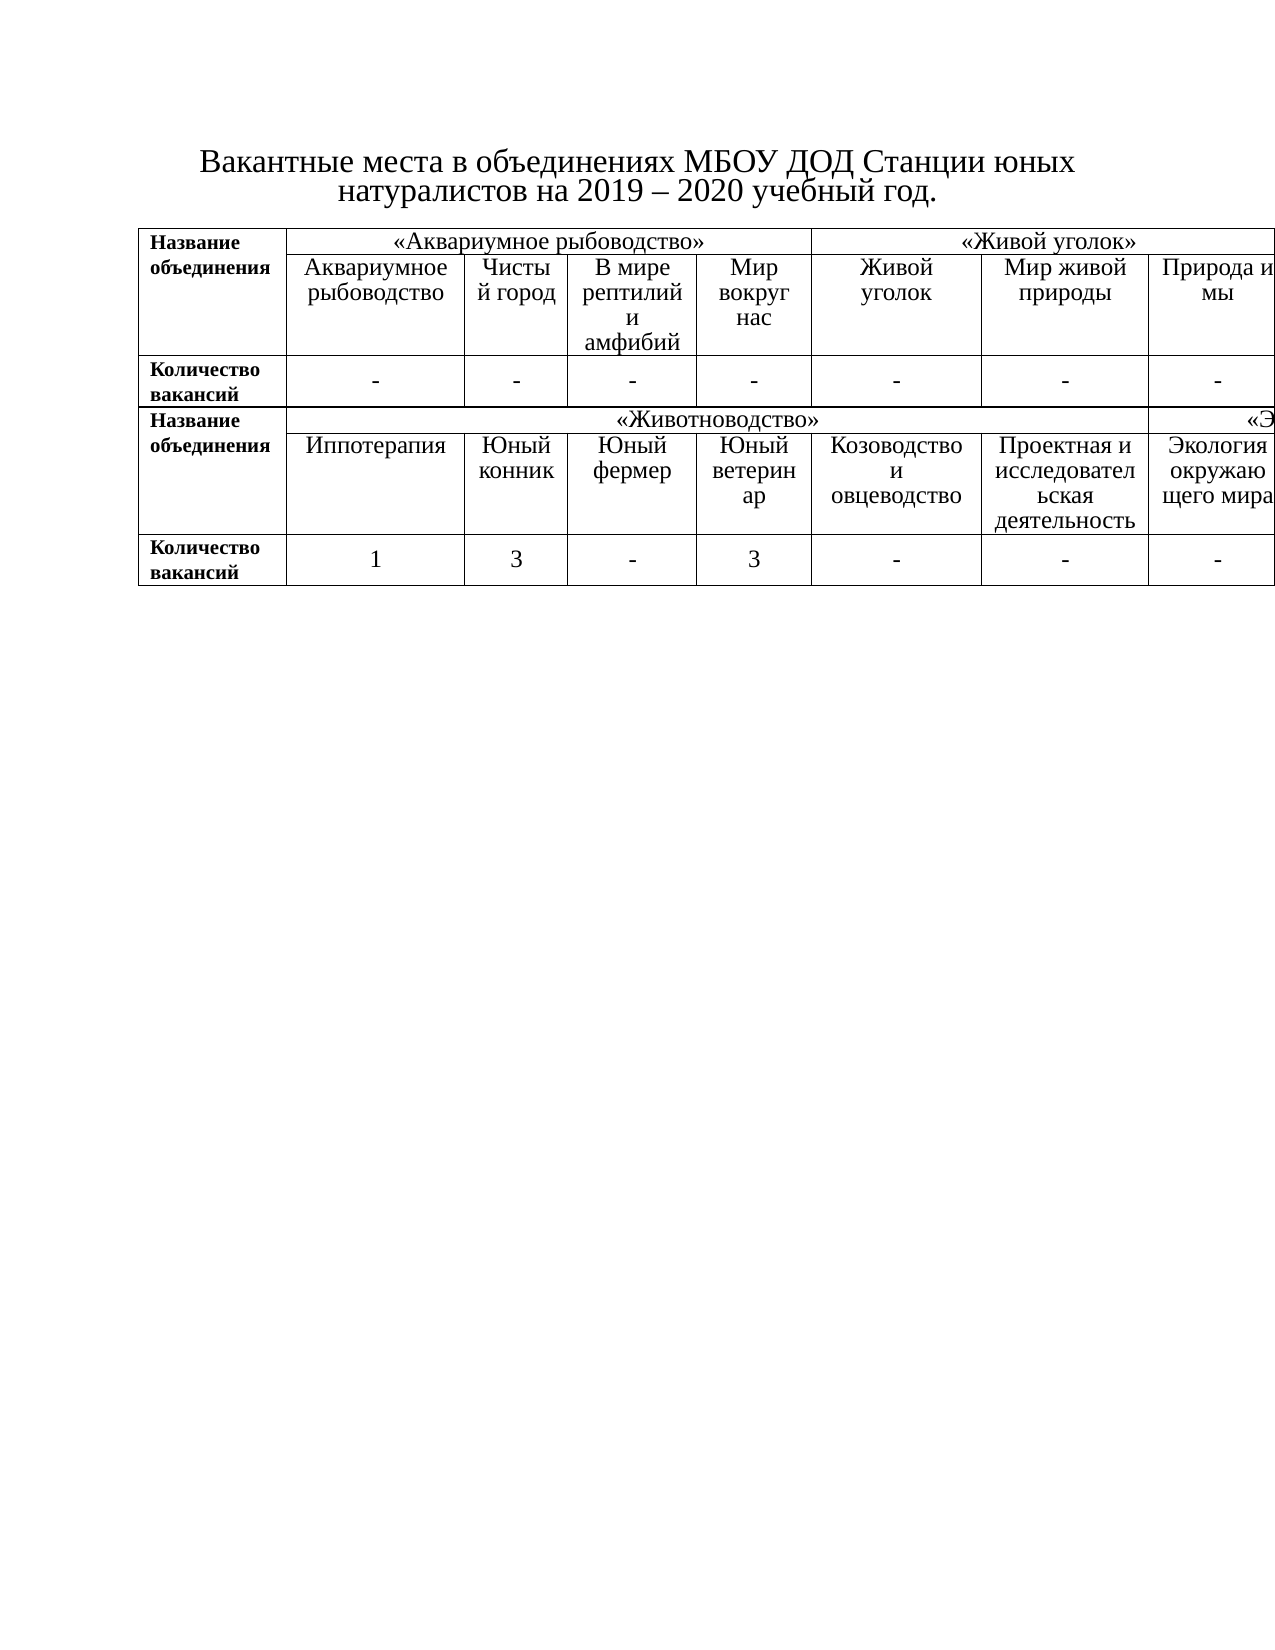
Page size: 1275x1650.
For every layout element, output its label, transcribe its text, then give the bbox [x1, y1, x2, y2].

table_cell В мире рептилий и амфибий [568, 255, 696, 355]
table_cell Козоводство и овцеводство [812, 434, 981, 533]
table_cell 1 [287, 535, 464, 584]
table_cell - [1149, 535, 1274, 584]
table_cell 3 [465, 535, 567, 584]
table_cell - [982, 356, 1148, 406]
table_cell «Животноводство» [287, 408, 1148, 432]
table_cell 3 [697, 535, 811, 584]
table_cell Мир живой природы [982, 255, 1148, 355]
table_cell Юный фермер [568, 434, 696, 533]
table_cell Аквариумное рыбоводство [287, 255, 464, 355]
table_cell Экология окружающего мира [1149, 434, 1274, 533]
table_cell Природа и мы [1149, 255, 1274, 355]
table_cell «Экология» [1149, 408, 1274, 432]
table_cell - [1149, 356, 1274, 406]
table_header Название объединения [139, 229, 286, 355]
table_cell - [812, 535, 981, 584]
table_cell - [568, 535, 696, 584]
table_cell - [287, 356, 464, 406]
table_cell - [465, 356, 567, 406]
table_cell Название объединения [139, 408, 286, 533]
table_cell Чистый город [465, 255, 567, 355]
table_cell Количество вакансий [139, 535, 286, 584]
table_cell Живой уголок [812, 255, 981, 355]
text Вакантные места в объединениях МБОУ ДОД Станции юных натуралистов на 2019 – 2020 учебный год. [150, 150, 1125, 207]
table_header «Аквариумное рыбоводство» [287, 229, 811, 254]
table_cell Мир вокруг нас [697, 255, 811, 355]
table_cell - [697, 356, 811, 406]
table_cell - [812, 356, 981, 406]
table_cell Количество вакансий [139, 356, 286, 406]
table_cell Юный ветеринар [697, 434, 811, 533]
table_cell Юный конник [465, 434, 567, 533]
table_header «Живой уголок» [812, 229, 1274, 254]
table_cell - [982, 535, 1148, 584]
table_cell Иппотерапия [287, 434, 464, 533]
table_cell Проектная и исследовательская деятельность [982, 434, 1148, 533]
table_cell - [568, 356, 696, 406]
